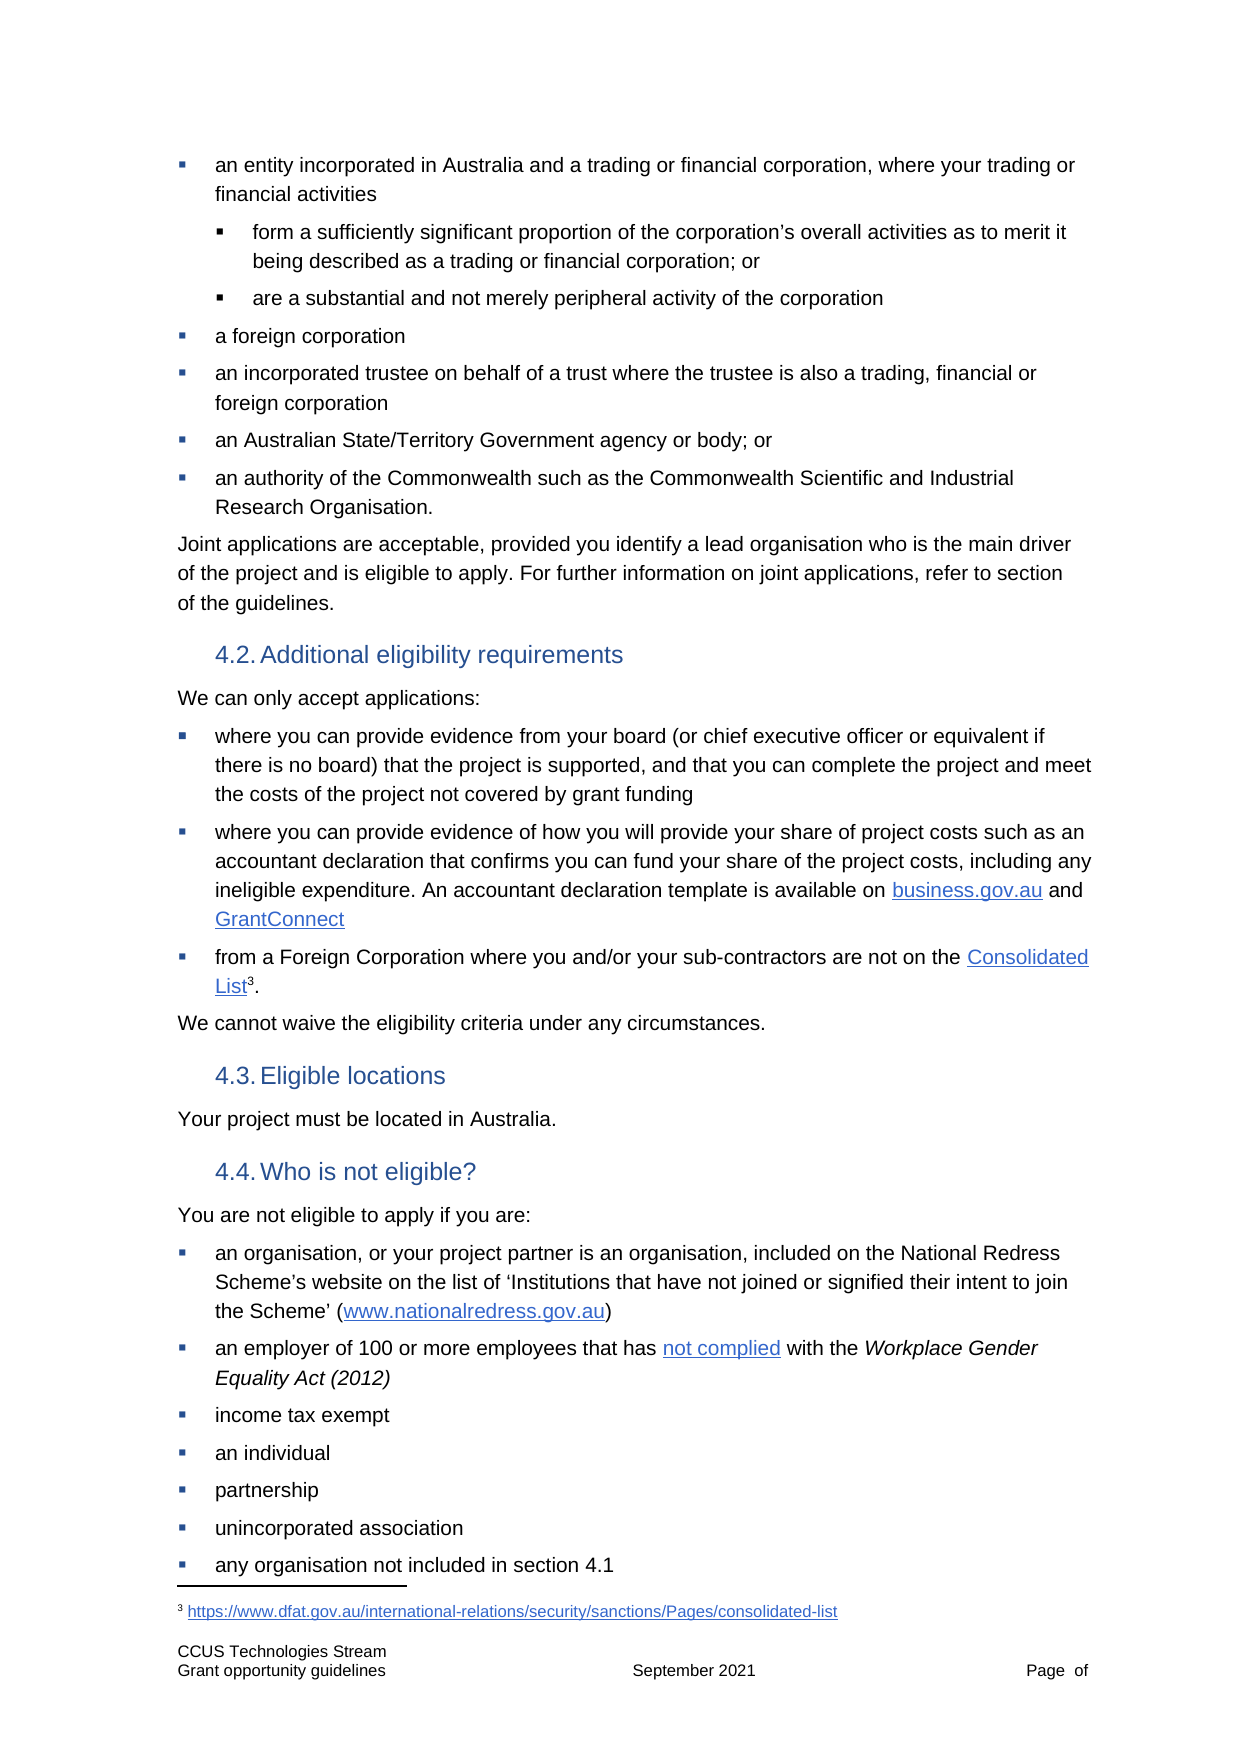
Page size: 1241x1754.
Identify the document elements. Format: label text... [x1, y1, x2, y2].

list an individual [177, 1435, 1092, 1464]
list income tax exempt [177, 1398, 1092, 1427]
list where you can provide evidence of how you will provide your share of project costs such as an accountant declaration that confirms you can fund your share of the project costs, including any ineligible expenditure. An accountant declaration template is available on business.gov.au and GrantConnect [177, 814, 1092, 931]
list form a sufficiently significant proportion of the corporation’s overall activities as to merit it being described as a trading or financial corporation; or [215, 214, 1092, 273]
list partnership [177, 1473, 1092, 1502]
subtitle Who is not eligible? [215, 1156, 1092, 1185]
list an organisation, or your project partner is an organisation, included on the National Redress Scheme’s website on the list of ‘Institutions that have not joined or signified their intent to join the Scheme’ (www.nationalredress.gov.au) [177, 1235, 1092, 1323]
subtitle Eligible locations [215, 1060, 1092, 1089]
list where you can provide evidence from your board (or chief executive officer or equivalent if there is no board) that the project is supported, and that you can complete the project and meet the costs of the project not covered by grant funding [177, 718, 1092, 806]
list an authority of the Commonwealth such as the Commonwealth Scientific and Industrial Research Organisation. [177, 460, 1092, 518]
subtitle Additional eligibility requirements [215, 639, 1092, 668]
list an incorporated trustee on behalf of a trust where the trustee is also a trading, financial or foreign corporation [177, 356, 1092, 414]
text You are not eligible to apply if you are: [177, 1198, 1092, 1227]
list an Australian State/Territory Government agency or body; or [177, 423, 1092, 452]
text Joint applications are acceptable, provided you identify a lead organisation who is the main driver of the project and is eligible to apply. For further information on joint applications, refer to section 0 of the guidelines. [177, 527, 1092, 614]
list are a substantial and not merely peripheral activity of the corporation [215, 281, 1092, 310]
list any organisation not included in section 4.1 [177, 1548, 1092, 1577]
list unincorporated association [177, 1510, 1092, 1539]
list We cannot waive the eligibility criteria under any circumstances. [177, 1006, 1092, 1035]
list an employer of 100 or more employees that has not complied with the Workplace Gender Equality Act (2012) [177, 1331, 1092, 1389]
list an entity incorporated in Australia and a trading or financial corporation, where your trading or financial activities [177, 148, 1092, 206]
list a foreign corporation [177, 318, 1092, 348]
list Your project must be located in Australia. [177, 1102, 1092, 1131]
list from a Foreign Corporation where you and/or your sub-contractors are not on the Consolidated List. [177, 939, 1092, 998]
text We can only accept applications: [177, 681, 1092, 710]
